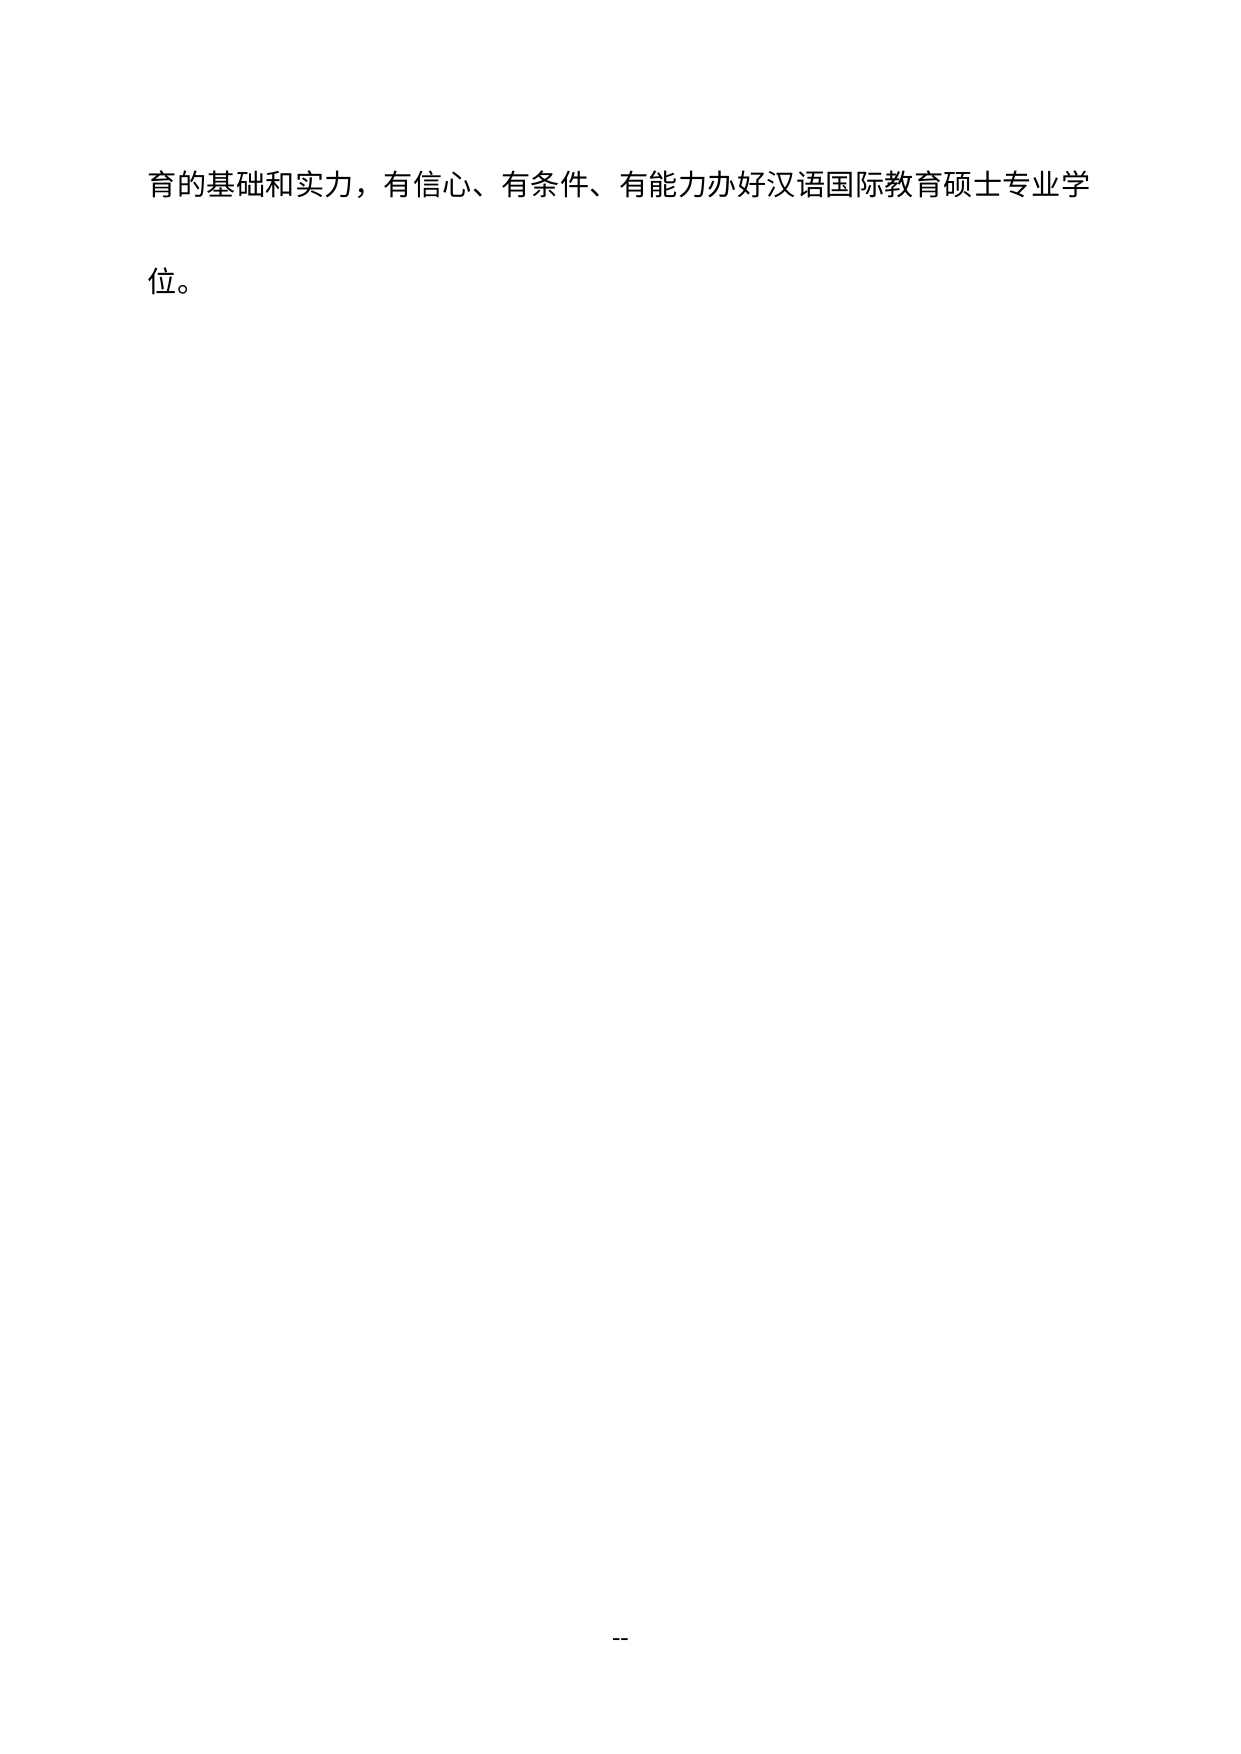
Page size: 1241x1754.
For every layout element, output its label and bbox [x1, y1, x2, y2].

text [148, 150, 1092, 312]
